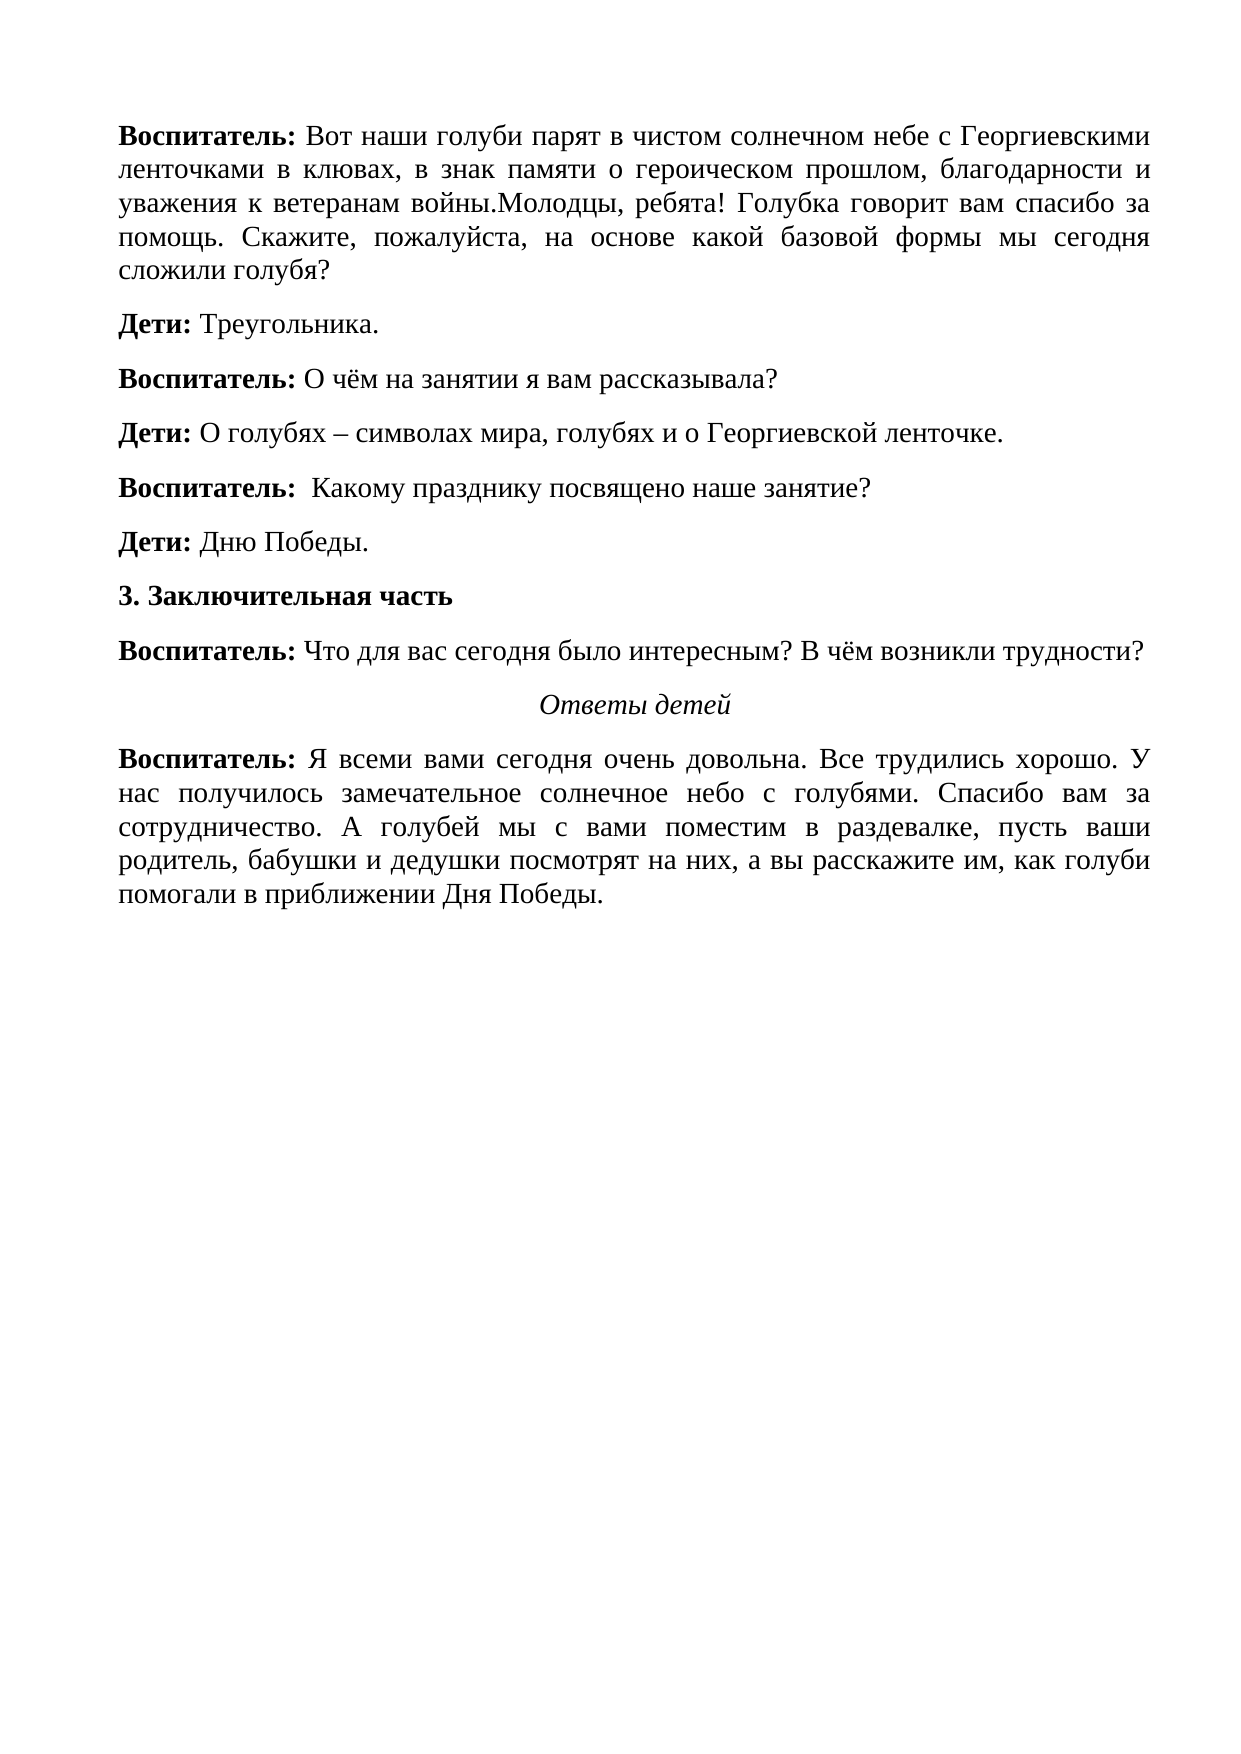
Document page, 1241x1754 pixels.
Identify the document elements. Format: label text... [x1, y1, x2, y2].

text 3. Заключительная часть [118, 578, 1152, 612]
text Воспитатель: Какому празднику посвящено наше занятие? [118, 470, 1152, 503]
text Воспитатель: Я всеми вами сегодня очень довольна. Все трудились хорошо. У нас получилось замечательное солнечное небо с голубями. Спасибо вам за сотрудничество. А голубей мы с вами поместим в раздевалке, пусть ваши родитель, бабушки и дедушки посмотрят на них, а вы расскажите им, как голуби помогали в приближении Дня Победы. [118, 742, 1152, 909]
text Дети: О голубях – символах мира, голубях и о Георгиевской ленточке. [118, 415, 1152, 449]
text Воспитатель: Что для вас сегодня было интересным? В чём возникли трудности? [118, 633, 1152, 666]
text Воспитатель: Вот наши голуби парят в чистом солнечном небе с Георгиевскими ленточками в клювах, в знак памяти о героическом прошлом, благодарности и уважения к ветеранам войны.Молодцы, ребята! Голубка говорит вам спасибо за помощь. Скажите, пожалуйста, на основе какой базовой формы мы сегодня сложили голубя? [118, 118, 1152, 286]
text Дети: Треугольника. [118, 307, 1152, 340]
text Воспитатель: О чём на занятии я вам рассказывала? [118, 361, 1152, 394]
text Дети: Дню Победы. [118, 524, 1152, 558]
text Ответы детей [118, 687, 1152, 721]
